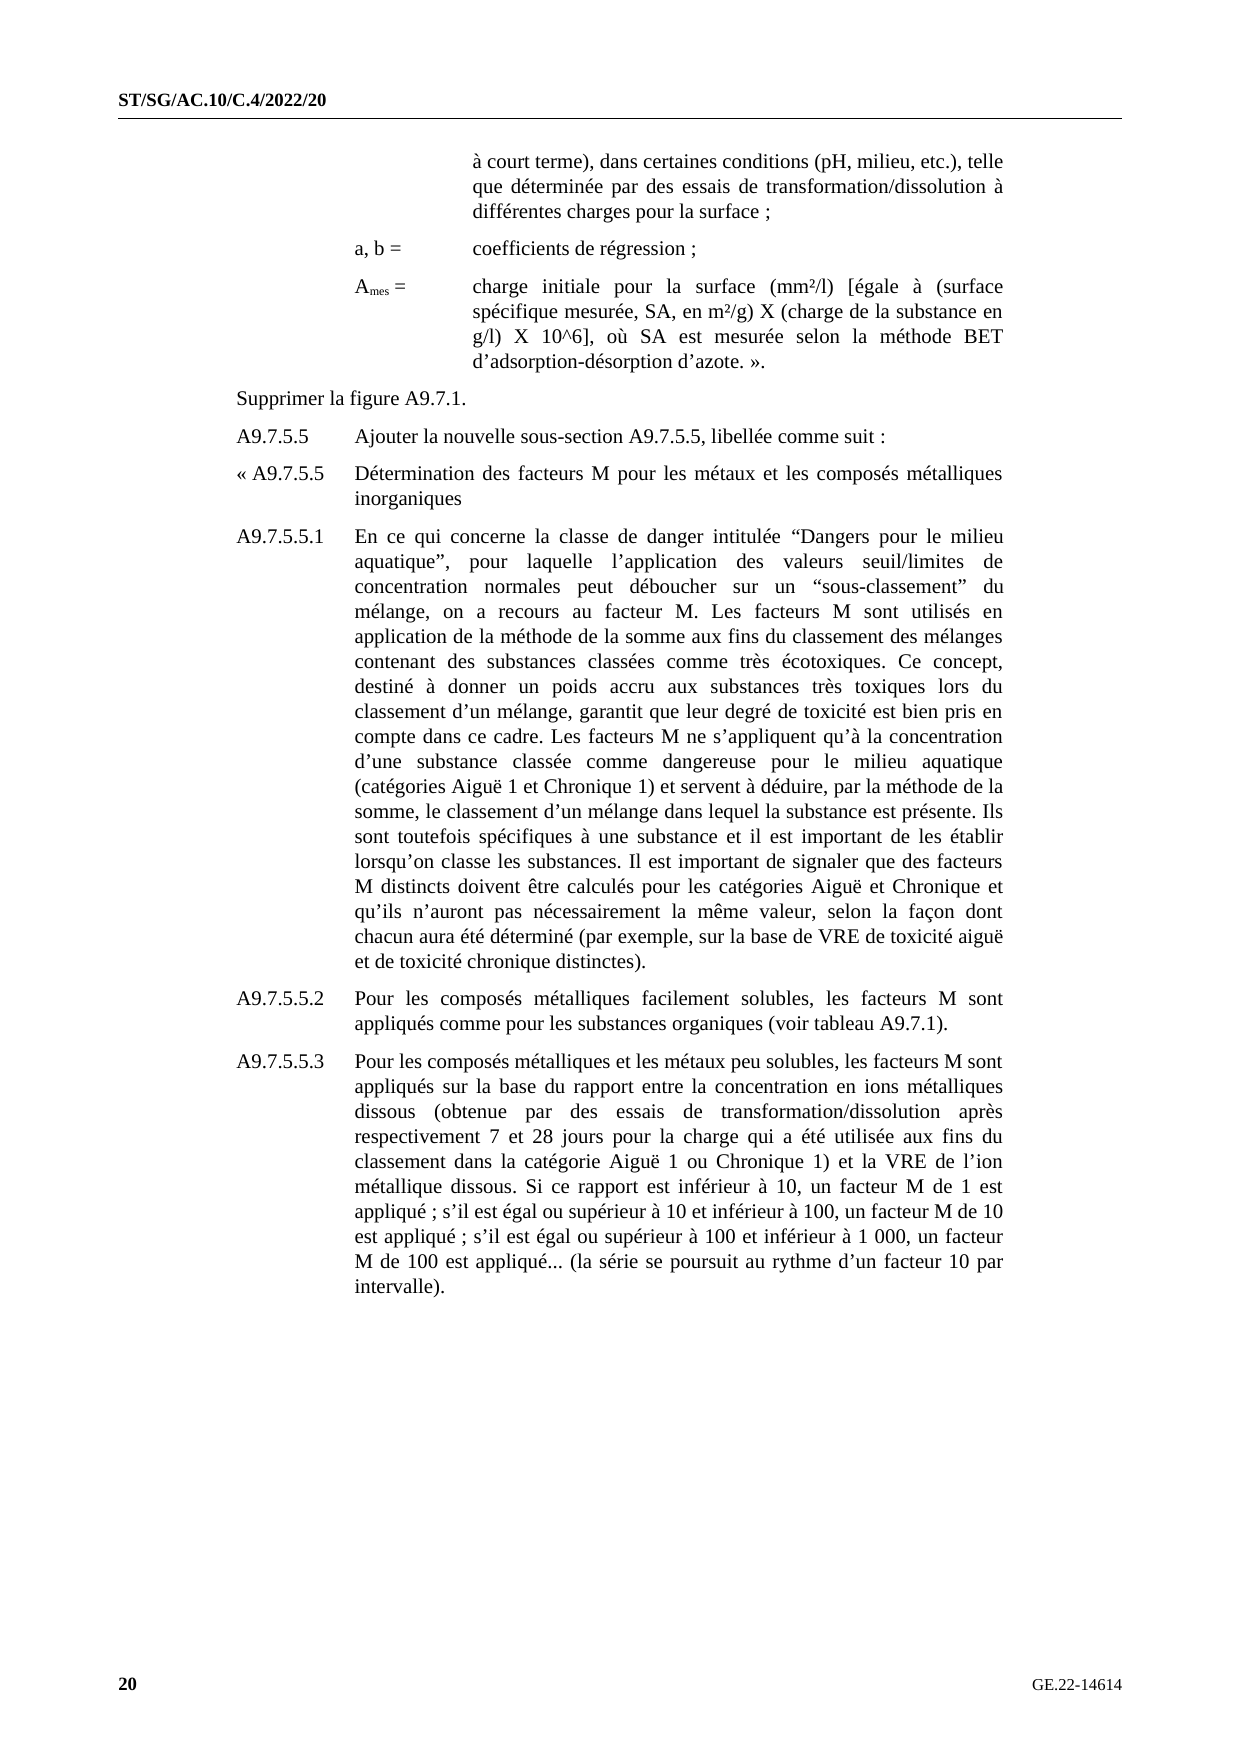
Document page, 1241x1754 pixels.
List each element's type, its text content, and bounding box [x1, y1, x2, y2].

text A9.7.5.5.1 En ce qui concerne la classe de danger intitulée “Dangers pour le milieu aquatique”, pour laquelle l’application des valeurs seuil/limites de concentration normales peut déboucher sur un “sous-classement” du mélange, on a recours au facteur M. Les facteurs M sont utilisés en application de la méthode de la somme aux fins du classement des mélanges contenant des substances classées comme très écotoxiques. Ce concept, destiné à donner un poids accru aux substances très toxiques lors du classement d’un mélange, garantit que leur degré de toxicité est bien pris en compte dans ce cadre. Les facteurs M ne s’appliquent qu’à la concentration d’une substance classée comme dangereuse pour le milieu aquatique (catégories Aiguë 1 et Chronique 1) et servent à déduire, par la méthode de la somme, le classement d’un mélange dans lequel la substance est présente. Ils sont toutefois spécifiques à une substance et il est important de les établir lorsqu’on classe les substances. Il est important de signaler que des facteurs M distincts doivent être calculés pour les catégories Aiguë et Chronique et qu’ils n’auront pas nécessairement la même valeur, selon la façon dont chacun aura été déterminé (par exemple, sur la base de VRE de toxicité aiguë et de toxicité chronique distinctes). [236, 523, 1004, 973]
text A9.7.5.5 Ajouter la nouvelle sous-section A9.7.5.5, libellée comme suit : [236, 423, 1004, 448]
text Supprimer la figure A9.7.1. [236, 385, 1004, 410]
text « A9.7.5.5 Détermination des facteurs M pour les métaux et les composés métalliques inorganiques [236, 460, 1004, 510]
text A9.7.5.5.2 Pour les composés métalliques facilement solubles, les facteurs M sont appliqués comme pour les substances organiques (voir tableau A9.7.1). [236, 985, 1004, 1035]
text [354, 148, 1004, 223]
text Ames = charge initiale pour la surface (mm²/l) [égale à (surface spécifique mesurée, SA, en m²/g) X (charge de la substance en g/l) X 10^6], où SA est mesurée selon la méthode BET d’adsorption-désorption d’azote. ». [354, 273, 1004, 373]
text A9.7.5.5.3 Pour les composés métalliques et les métaux peu solubles, les facteurs M sont appliqués sur la base du rapport entre la concentration en ions métalliques dissous (obtenue par des essais de transformation/dissolution après respectivement 7 et 28 jours pour la charge qui a été utilisée aux fins du classement dans la catégorie Aiguë 1 ou Chronique 1) et la VRE de l’ion métallique dissous. Si ce rapport est inférieur à 10, un facteur M de 1 est appliqué ; s’il est égal ou supérieur à 10 et inférieur à 100, un facteur M de 10 est appliqué ; s’il est égal ou supérieur à 100 et inférieur à 1 000, un facteur M de 100 est appliqué... (la série se poursuit au rythme d’un facteur 10 par intervalle). [236, 1048, 1004, 1298]
text a, b = coefficients de régression ; [354, 235, 1004, 260]
